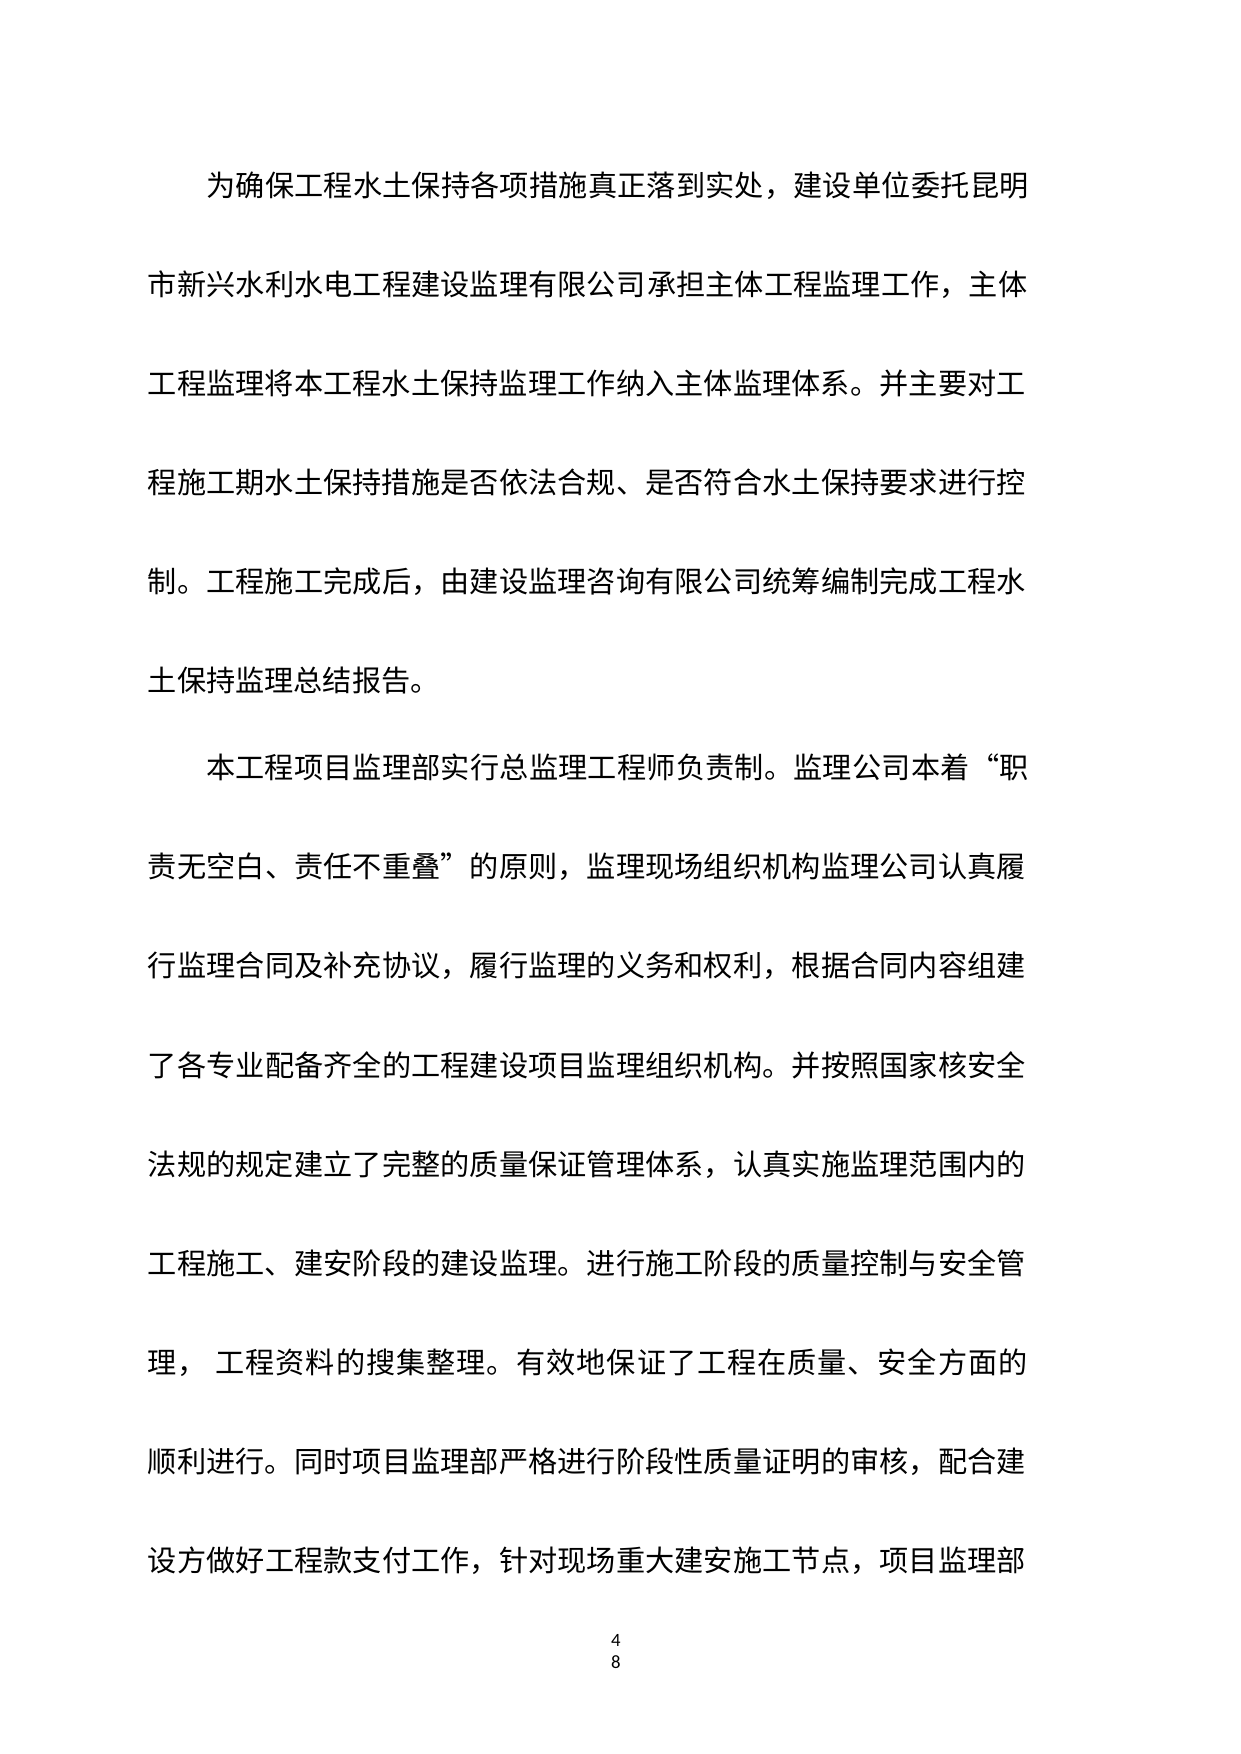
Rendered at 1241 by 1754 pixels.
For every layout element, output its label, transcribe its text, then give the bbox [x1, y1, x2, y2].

text 为确保工程水土保持各项措施真正落到实处，建设单位委托昆明市新兴水利水电工程建设监理有限公司承担主体工程监理工作，主体工程监理将本工程水土保持监理工作纳入主体监理体系。并主要对工程施工期水土保持措施是否依法合规、是否符合水土保持要求进行控制。工程施工完成后，由建设监理咨询有限公司统筹编制完成工程水土保持监理总结报告。 [148, 151, 1028, 712]
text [148, 733, 1028, 1592]
